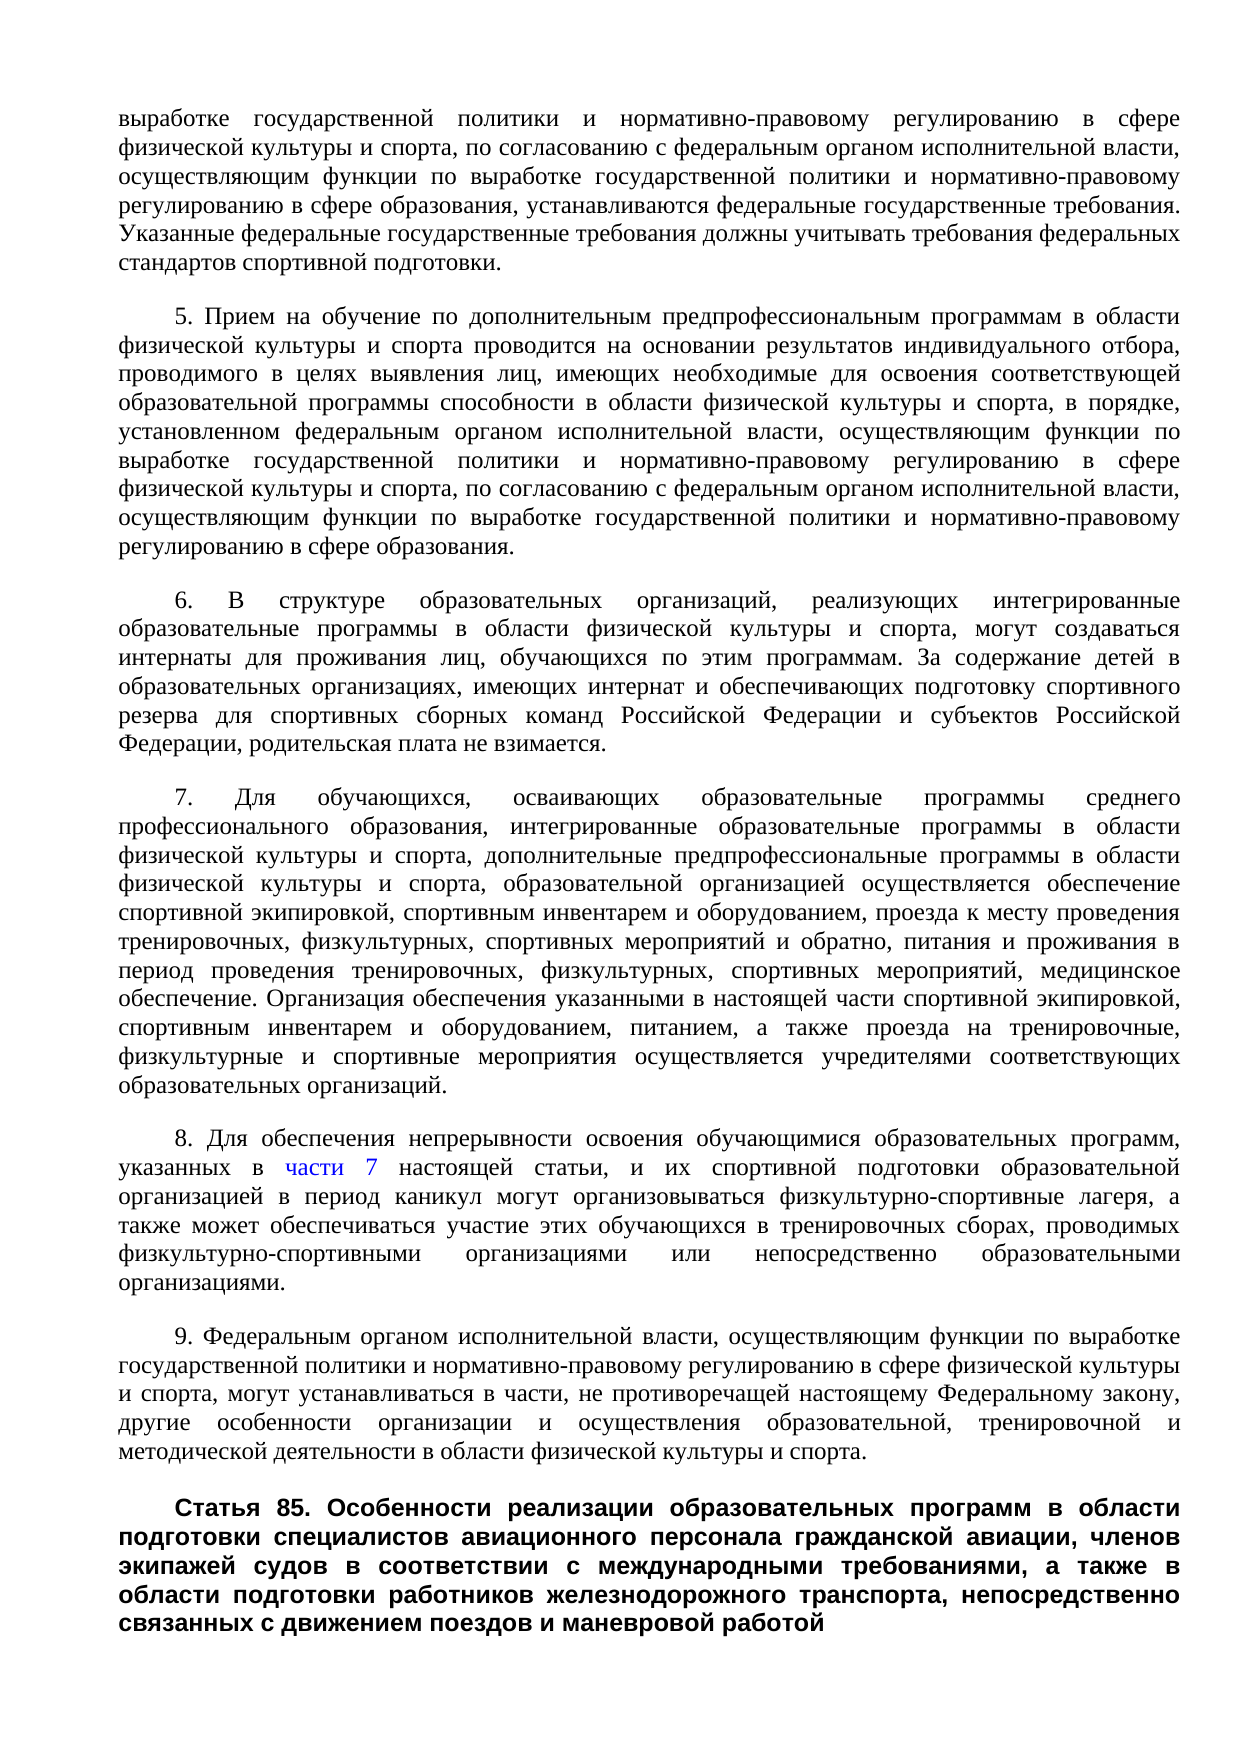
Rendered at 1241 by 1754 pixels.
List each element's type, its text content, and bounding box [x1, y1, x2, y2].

text 8. Для обеспечения непрерывности освоения обучающимися образовательных программ, указанных в части 7 настоящей статьи, и их спортивной подготовки образовательной организацией в период каникул могут организовываться физкультурно-спортивные лагеря, а также может обеспечиваться участие этих обучающихся в тренировочных сборах, проводимых физкультурно-спортивными организациями или непосредственно образовательными организациями. [118, 1123, 1181, 1296]
text 5. Прием на обучение по дополнительным предпрофессиональным программам в области физической культуры и спорта проводится на основании результатов индивидуального отбора, проводимого в целях выявления лиц, имеющих необходимые для освоения соответствующей образовательной программы способности в области физической культуры и спорта, в порядке, установленном федеральным органом исполнительной власти, осуществляющим функции по выработке государственной политики и нормативно-правовому регулированию в сфере физической культуры и спорта, по согласованию с федеральным органом исполнительной власти, осуществляющим функции по выработке государственной политики и нормативно-правовому регулированию в сфере образования. [118, 301, 1181, 560]
text 9. Федеральным органом исполнительной власти, осуществляющим функции по выработке государственной политики и нормативно-правовому регулированию в сфере физической культуры и спорта, могут устанавливаться в части, не противоречащей настоящему Федеральному закону, другие особенности организации и осуществления образовательной, тренировочной и методической деятельности в области физической культуры и спорта. [118, 1321, 1181, 1465]
text 6. В структуре образовательных организаций, реализующих интегрированные образовательные программы в области физической культуры и спорта, могут создаваться интернаты для проживания лиц, обучающихся по этим программам. За содержание детей в образовательных организациях, имеющих интернат и обеспечивающих подготовку спортивного резерва для спортивных сборных команд Российской Федерации и субъектов Российской Федерации, родительская плата не взимается. [118, 585, 1181, 757]
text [118, 103, 1181, 276]
title Статья 85. Особенности реализации образовательных программ в области подготовки специалистов авиационного персонала гражданской авиации, членов экипажей судов в соответствии с международными требованиями, а также в области подготовки работников железнодорожного транспорта, непосредственно связанных с движением поездов и маневровой работой [118, 1493, 1181, 1637]
text 7. Для обучающихся, осваивающих образовательные программы среднего профессионального образования, интегрированные образовательные программы в области физической культуры и спорта, дополнительные предпрофессиональные программы в области физической культуры и спорта, образовательной организацией осуществляется обеспечение спортивной экипировкой, спортивным инвентарем и оборудованием, проезда к месту проведения тренировочных, физкультурных, спортивных мероприятий и обратно, питания и проживания в период проведения тренировочных, физкультурных, спортивных мероприятий, медицинское обеспечение. Организация обеспечения указанными в настоящей части спортивной экипировкой, спортивным инвентарем и оборудованием, питанием, а также проезда на тренировочные, физкультурные и спортивные мероприятия осуществляется учредителями соответствующих образовательных организаций. [118, 782, 1181, 1098]
